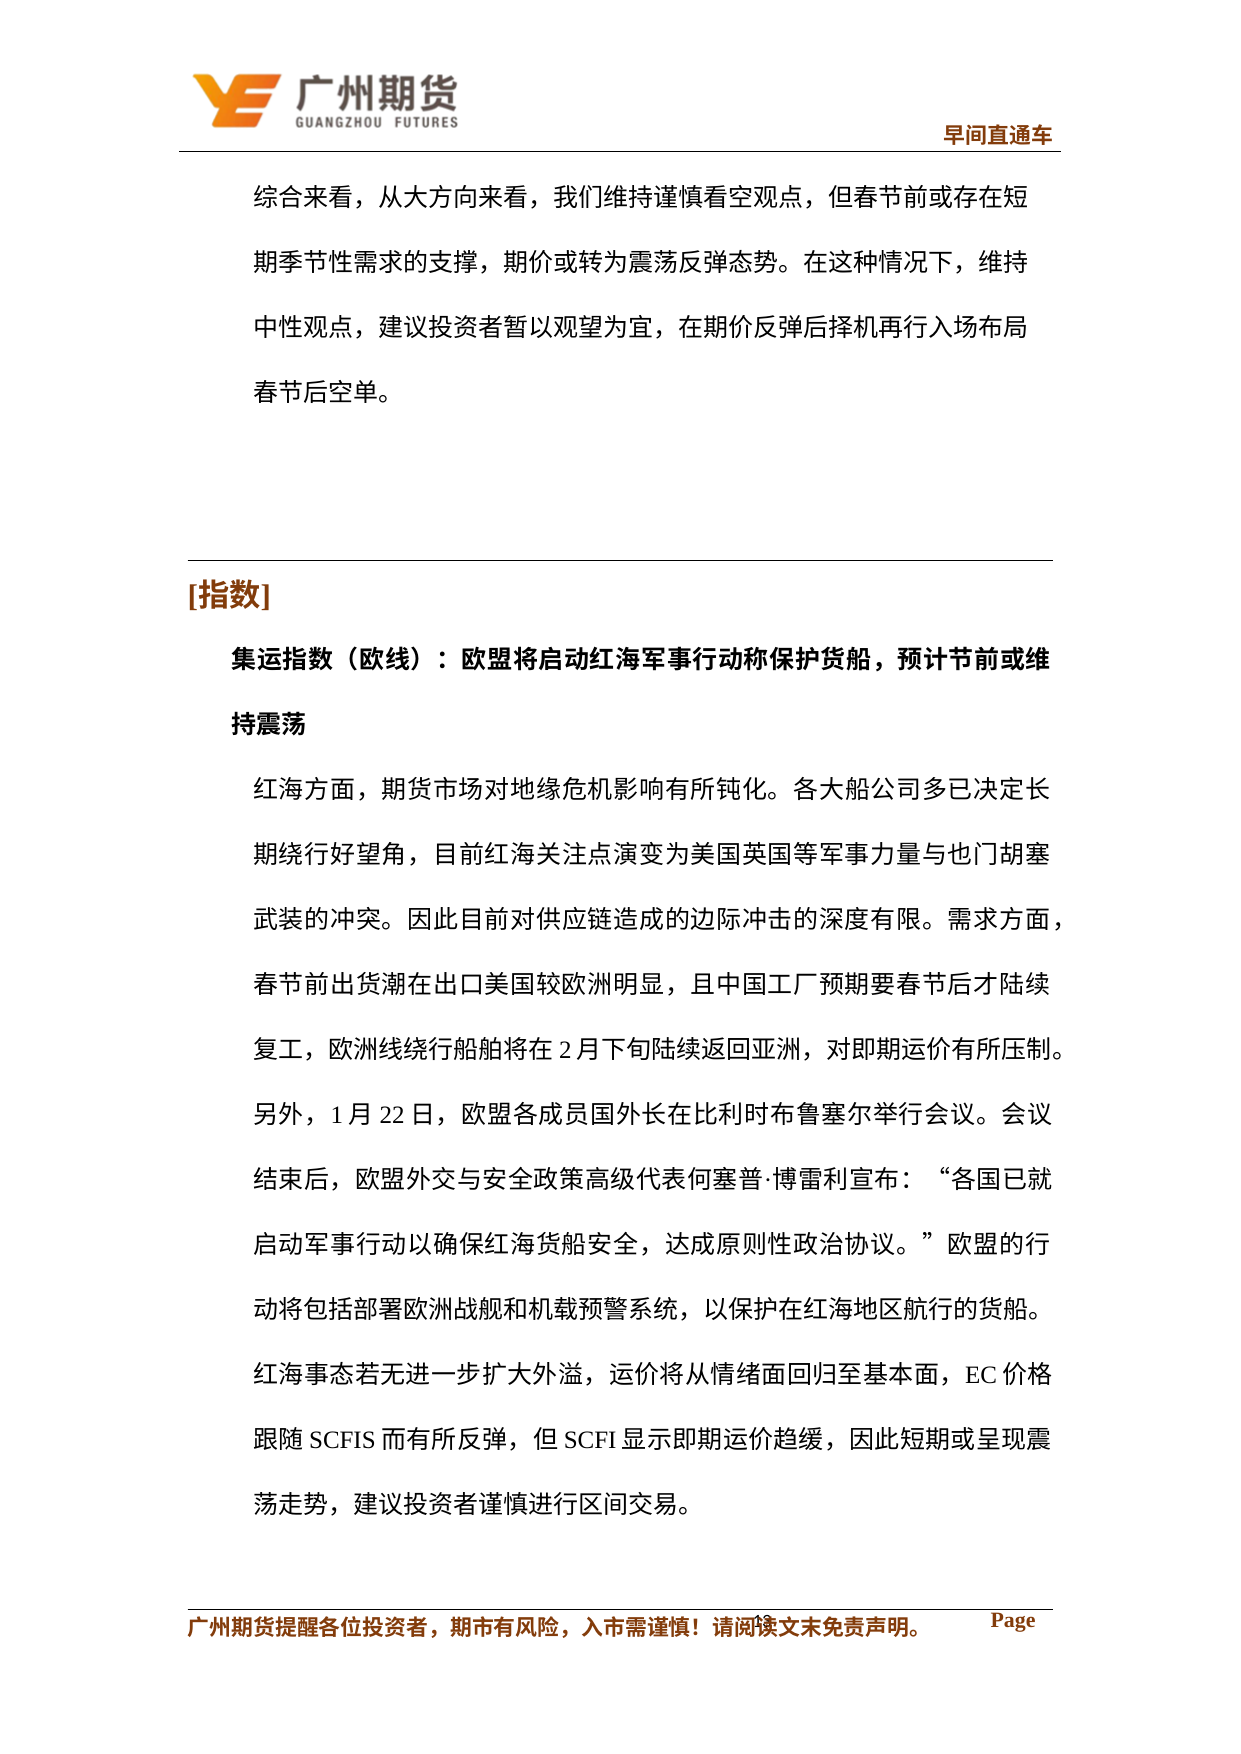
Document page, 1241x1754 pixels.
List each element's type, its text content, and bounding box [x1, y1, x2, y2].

text [指数] [187, 561, 1053, 626]
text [253, 163, 1053, 423]
picture [187, 61, 479, 139]
text 红海事态若无进一步扩大外溢，运价将从情绪面回归至基本面，EC价格跟随SCFIS而有所反弹，但SCFI显示即期运价趋缓，因此短期或呈现震荡走势，建议投资者谨慎进行区间交易。 [253, 1341, 1053, 1536]
text 红海方面，期货市场对地缘危机影响有所钝化。各大船公司多已决定长期绕行好望角，目前红海关注点演变为美国英国等军事力量与也门胡塞武装的冲突。因此目前对供应链造成的边际冲击的深度有限。需求方面，春节前出货潮在出口美国较欧洲明显，且中国工厂预期要春节后才陆续复工，欧洲线绕行船舶将在2月下旬陆续返回亚洲，对即期运价有所压制。另外，1月22日，欧盟各成员国外长在比利时布鲁塞尔举行会议。会议结束后，欧盟外交与安全政策高级代表何塞普·博雷利宣布：“各国已就启动军事行动以确保红海货船安全，达成原则性政治协议。”欧盟的行动将包括部署欧洲战舰和机载预警系统，以保护在红海地区航行的货船。 [253, 756, 1053, 1341]
text 集运指数（欧线）：欧盟将启动红海军事行动称保护货船，预计节前或维持震荡 [231, 626, 1053, 756]
